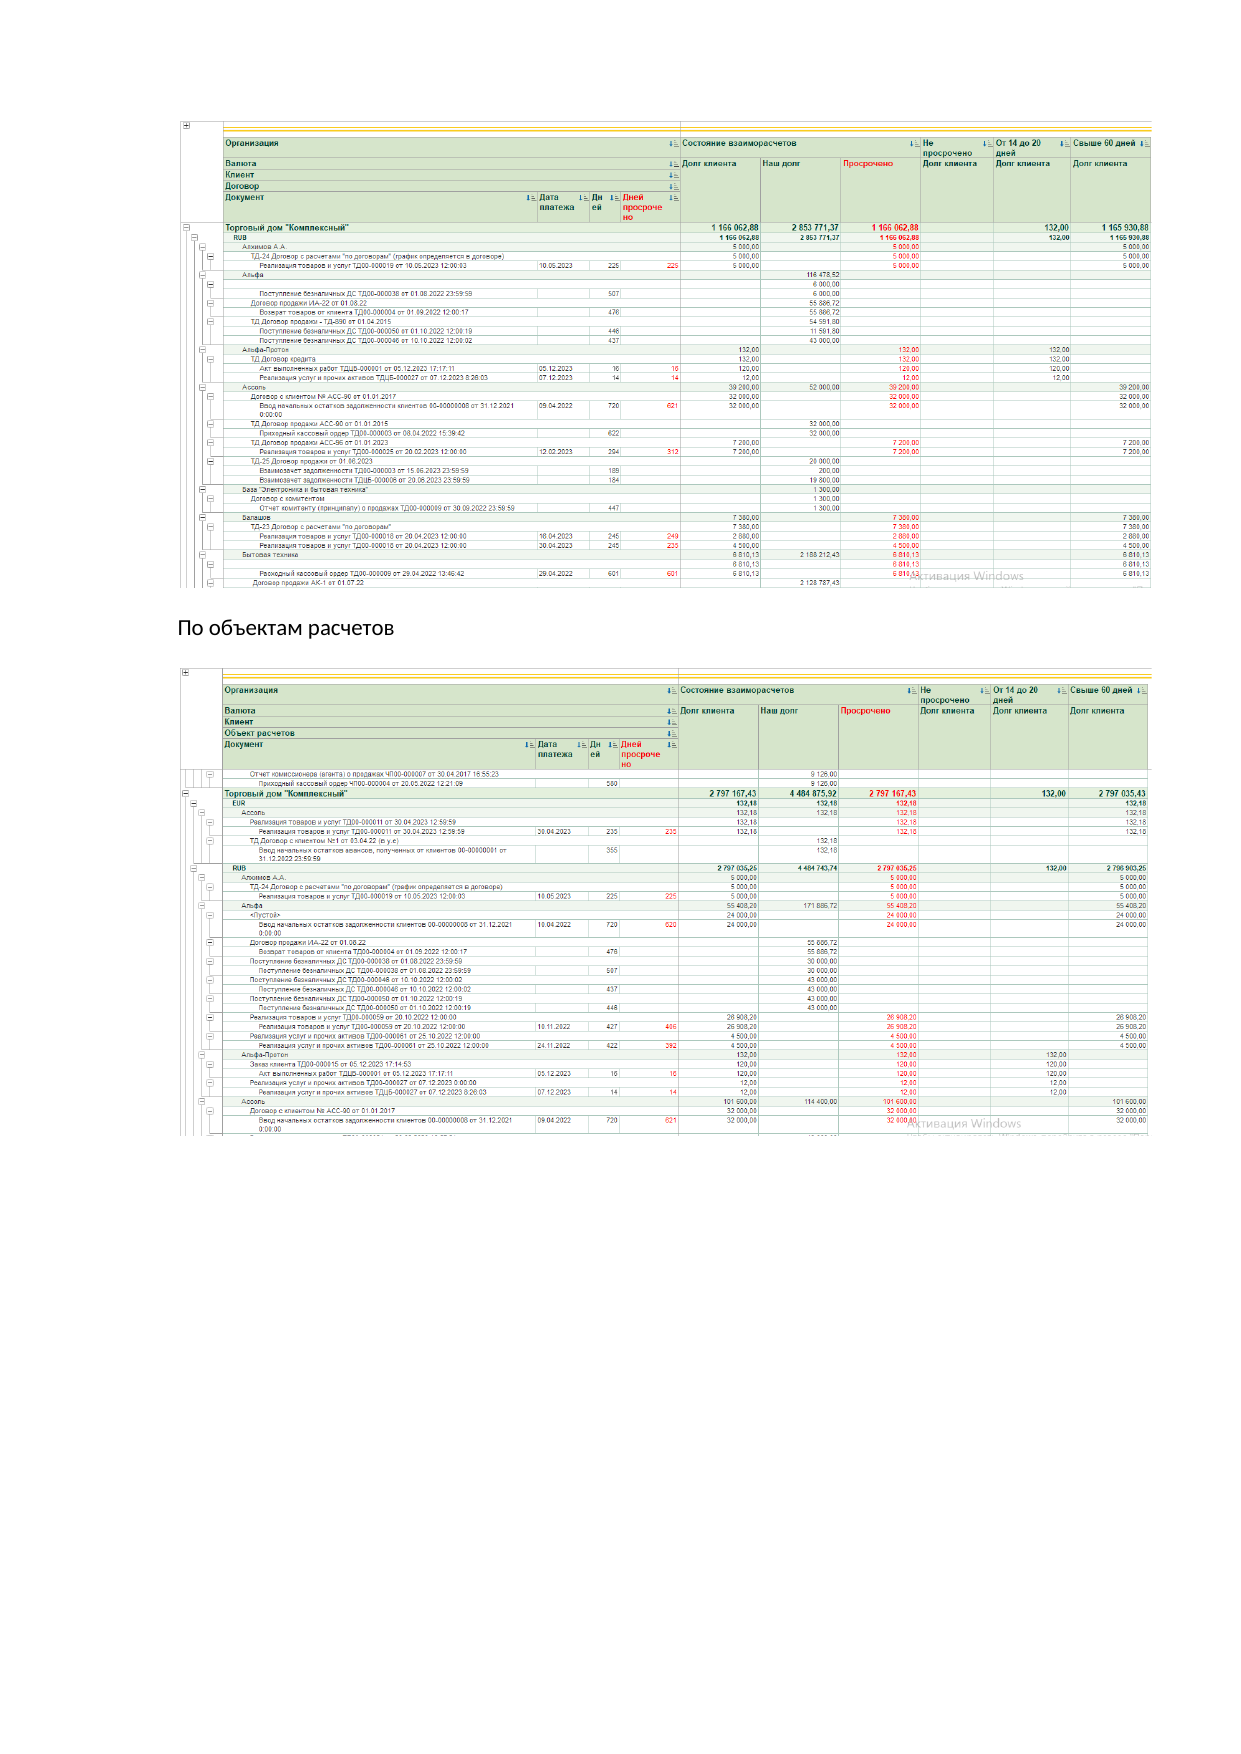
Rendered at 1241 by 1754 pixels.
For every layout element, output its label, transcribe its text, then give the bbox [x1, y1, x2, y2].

picture [177, 666, 1152, 1136]
picture [177, 118, 1152, 588]
text По объектам расчетов [177, 613, 1152, 641]
